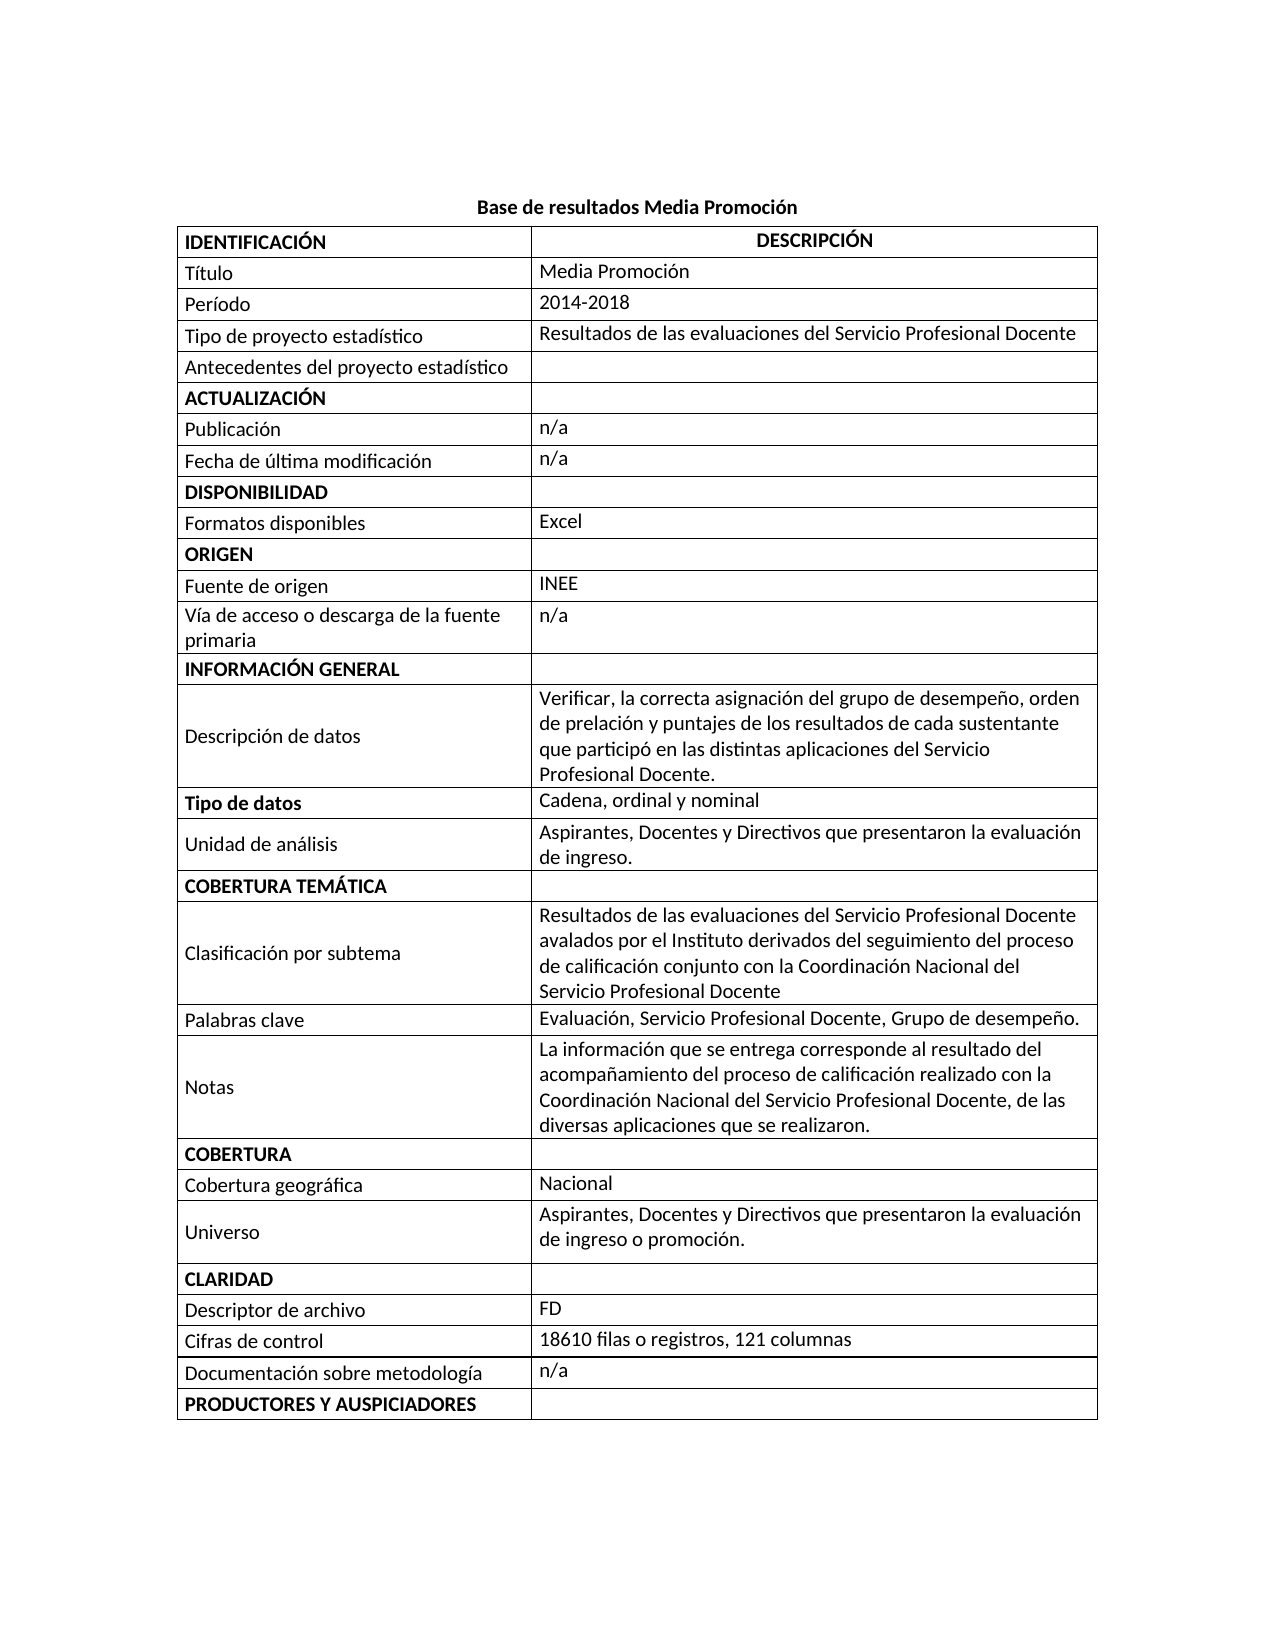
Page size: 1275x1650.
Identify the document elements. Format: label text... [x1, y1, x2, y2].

table_cell Resultados de las evaluaciones del Servicio Profesional Docente [532, 321, 1097, 351]
table_cell [532, 477, 1097, 507]
table_cell La información que se entrega corresponde al resultado del acompañamiento del proceso de calificación realizado con la Coordinación Nacional del Servicio Profesional Docente, de las diversas aplicaciones que se realizaron. [532, 1036, 1097, 1138]
table_cell Cifras de control [178, 1326, 531, 1356]
table_cell Tipo de datos [178, 788, 531, 818]
table_cell ACTUALIZACIÓN [178, 383, 531, 413]
table_cell Tipo de proyecto estadístico [178, 321, 531, 351]
table_cell n/a [532, 602, 1097, 653]
table_cell COBERTURA TEMÁTICA [178, 871, 531, 901]
table_cell DISPONIBILIDAD [178, 477, 531, 507]
table_cell Verificar, la correcta asignación del grupo de desempeño, orden de prelación y puntajes de los resultados de cada sustentante que participó en las distintas aplicaciones del Servicio Profesional Docente. [532, 685, 1097, 787]
table_cell Universo [178, 1201, 531, 1263]
table_cell Publicación [178, 414, 531, 444]
table_cell Formatos disponibles [178, 508, 531, 538]
table_cell Clasificación por subtema [178, 902, 531, 1004]
table_cell Período [178, 289, 531, 319]
table_cell Palabras clave [178, 1005, 531, 1035]
table_cell Cadena, ordinal y nominal [532, 788, 1097, 818]
table_cell CLARIDAD [178, 1264, 531, 1294]
table_cell [532, 871, 1097, 901]
table_cell Antecedentes del proyecto estadístico [178, 352, 531, 382]
table_cell Resultados de las evaluaciones del Servicio Profesional Docente avalados por el Instituto derivados del seguimiento del proceso de calificación conjunto con la Coordinación Nacional del Servicio Profesional Docente [532, 902, 1097, 1004]
table_cell Fuente de origen [178, 571, 531, 601]
table_cell DESCRIPCIÓN [532, 227, 1097, 257]
table_cell Unidad de análisis [178, 819, 531, 870]
table_cell [532, 1264, 1097, 1294]
table_cell INEE [532, 571, 1097, 601]
table_cell [532, 654, 1097, 684]
table_cell PRODUCTORES Y AUSPICIADORES [178, 1389, 531, 1419]
table_cell Descripción de datos [178, 685, 531, 787]
table_cell Vía de acceso o descarga de la fuente primaria [178, 602, 531, 653]
table_cell Aspirantes, Docentes y Directivos que presentaron la evaluación de ingreso o promoción. [532, 1201, 1097, 1263]
table_cell Excel [532, 508, 1097, 538]
table_cell n/a [532, 1358, 1097, 1388]
table_cell Notas [178, 1036, 531, 1138]
table_cell Título [178, 258, 531, 288]
table_cell Nacional [532, 1170, 1097, 1200]
table_cell [532, 352, 1097, 382]
table_cell Descriptor de archivo [178, 1295, 531, 1325]
table_cell [532, 1139, 1097, 1169]
table_cell [532, 1389, 1097, 1419]
table_cell 2014-2018 [532, 289, 1097, 319]
table_header Base de resultados Media Promoción [177, 195, 1098, 226]
table_cell Documentación sobre metodología [178, 1358, 531, 1388]
table_cell COBERTURA [178, 1139, 531, 1169]
table_cell 18610 filas o registros, 121 columnas [532, 1326, 1097, 1356]
table_cell INFORMACIÓN GENERAL [178, 654, 531, 684]
table_cell Fecha de última modificación [178, 446, 531, 476]
table_cell Media Promoción [532, 258, 1097, 288]
table_cell [532, 539, 1097, 569]
table_cell ORIGEN [178, 539, 531, 569]
table_cell Aspirantes, Docentes y Directivos que presentaron la evaluación de ingreso. [532, 819, 1097, 870]
table_cell n/a [532, 446, 1097, 476]
table_cell n/a [532, 414, 1097, 444]
table_cell IDENTIFICACIÓN [178, 227, 531, 257]
table_cell Cobertura geográfica [178, 1170, 531, 1200]
table_cell Evaluación, Servicio Profesional Docente, Grupo de desempeño. [532, 1005, 1097, 1035]
table_cell FD [532, 1295, 1097, 1325]
table_cell [532, 383, 1097, 413]
